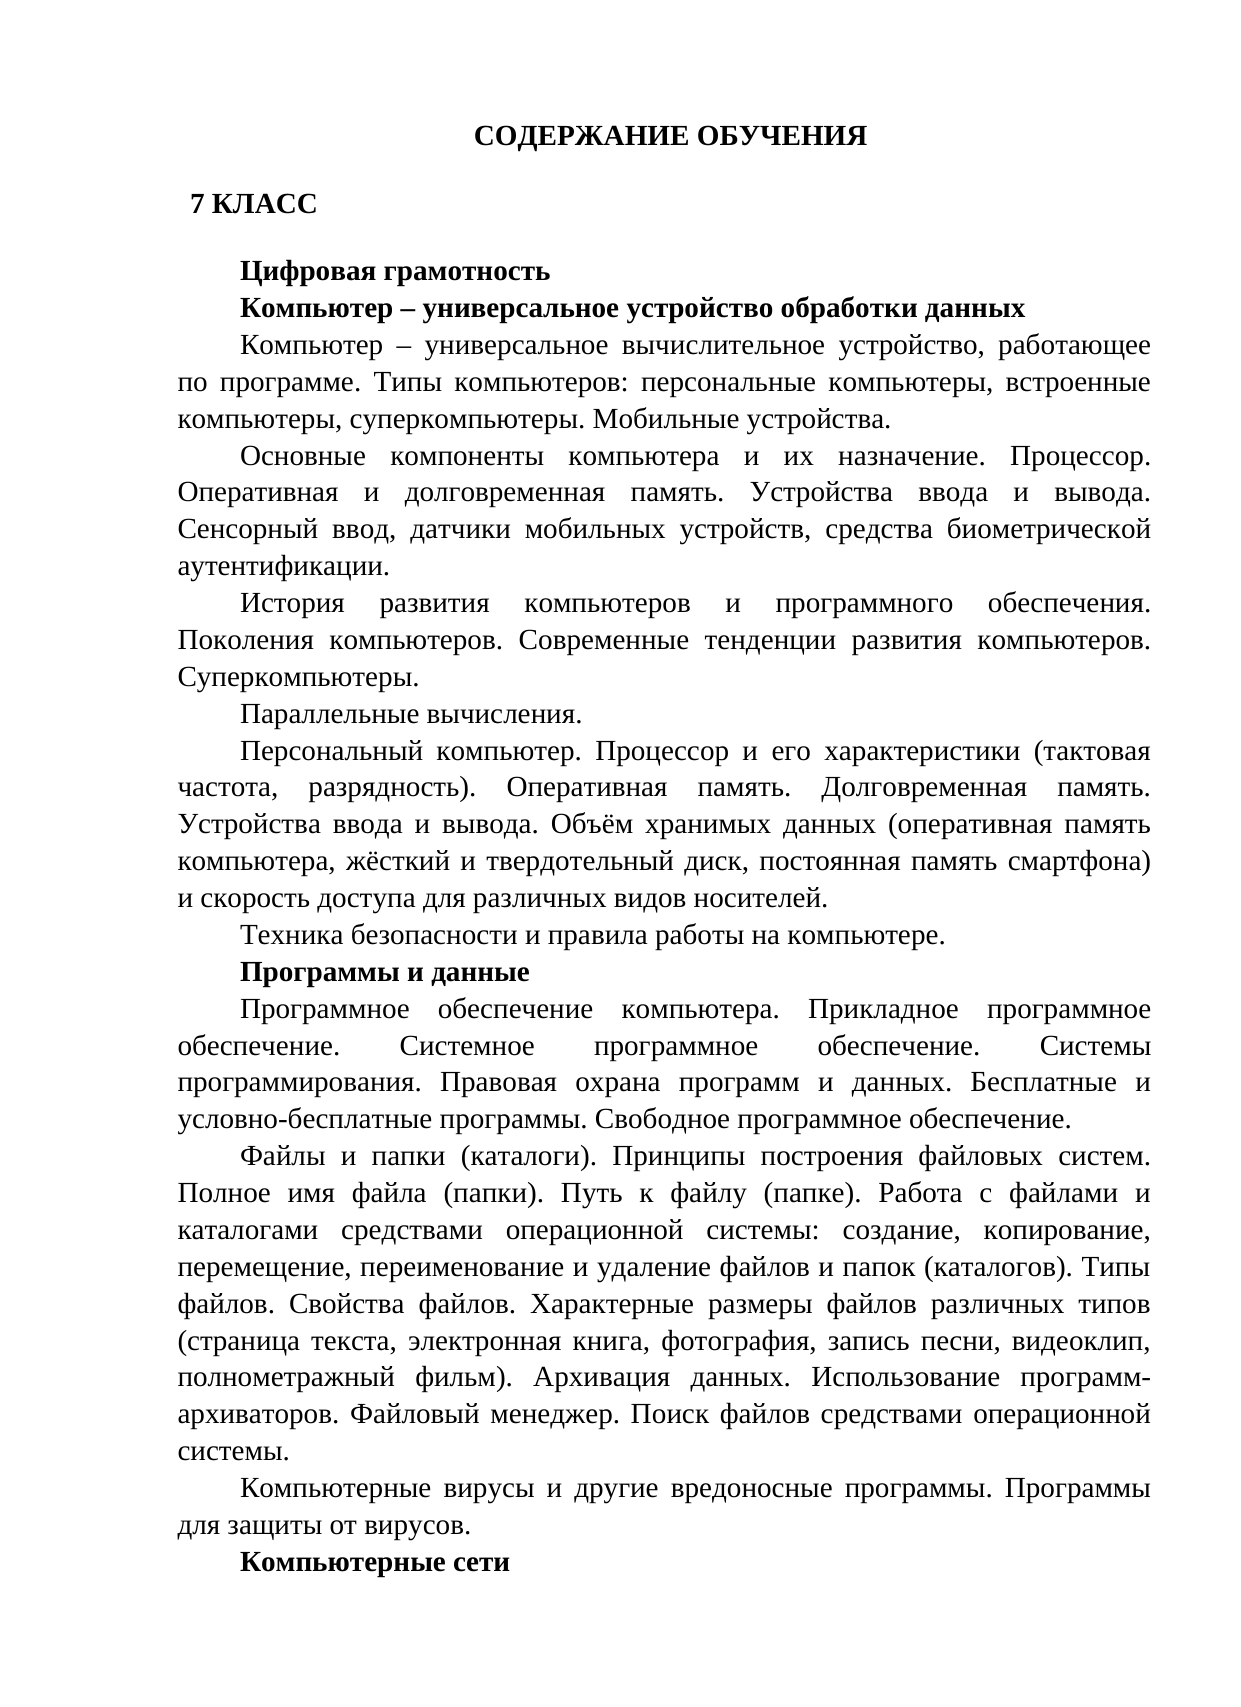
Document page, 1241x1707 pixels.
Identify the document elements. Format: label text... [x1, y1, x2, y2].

text Персональный компьютер. Процессор и его характеристики (тактовая частота, разрядность). Оперативная память. Долговременная память. Устройства ввода и вывода. Объём хранимых данных (оперативная память компьютера, жёсткий и твердотельный диск, постоянная память смартфона) и скорость доступа для различных видов носителей. [177, 733, 1152, 914]
text Программное обеспечение компьютера. Прикладное программное обеспечение. Системное программное обеспечение. Системы программирования. Правовая охрана программ и данных. Бесплатные и условно-бесплатные программы. Свободное программное обеспечение. [177, 991, 1152, 1135]
text СОДЕРЖАНИЕ ОБУЧЕНИЯ [190, 118, 1152, 152]
text Цифровая грамотность [177, 253, 1152, 287]
text 7 КЛАСС [190, 186, 1152, 219]
text История развития компьютеров и программного обеспечения. Поколения компьютеров. Современные тенденции развития компьютеров. Суперкомпьютеры. [177, 585, 1152, 692]
text Компьютерные вирусы и другие вредоносные программы. Программы для защиты от вирусов. [177, 1470, 1152, 1541]
text Параллельные вычисления. [177, 696, 1152, 729]
text Компьютер – универсальное вычислительное устройство, работающее по программе. Типы компьютеров: персональные компьютеры, встроенные компьютеры, суперкомпьютеры. Мобильные устройства. [177, 327, 1152, 434]
text Компьютер – универсальное устройство обработки данных [177, 290, 1152, 324]
text Техника безопасности и правила работы на компьютере. [177, 917, 1152, 951]
text Программы и данные [177, 954, 1152, 987]
text Компьютерные сети [177, 1544, 1152, 1577]
text Файлы и папки (каталоги). Принципы построения файловых систем. Полное имя файла (папки). Путь к файлу (папке). Работа с файлами и каталогами средствами операционной системы: создание, копирование, перемещение, переименование и удаление файлов и папок (каталогов). Типы файлов. Свойства файлов. Характерные размеры файлов различных типов (страница текста, электронная книга, фотография, запись песни, видеоклип, полнометражный фильм). Архивация данных. Использование программ-архиваторов. Файловый менеджер. Поиск файлов средствами операционной системы. [177, 1138, 1152, 1467]
text Основные компоненты компьютера и их назначение. Процессор. Оперативная и долговременная память. Устройства ввода и вывода. Сенсорный ввод, датчики мобильных устройств, средства биометрической аутентификации. [177, 438, 1152, 582]
